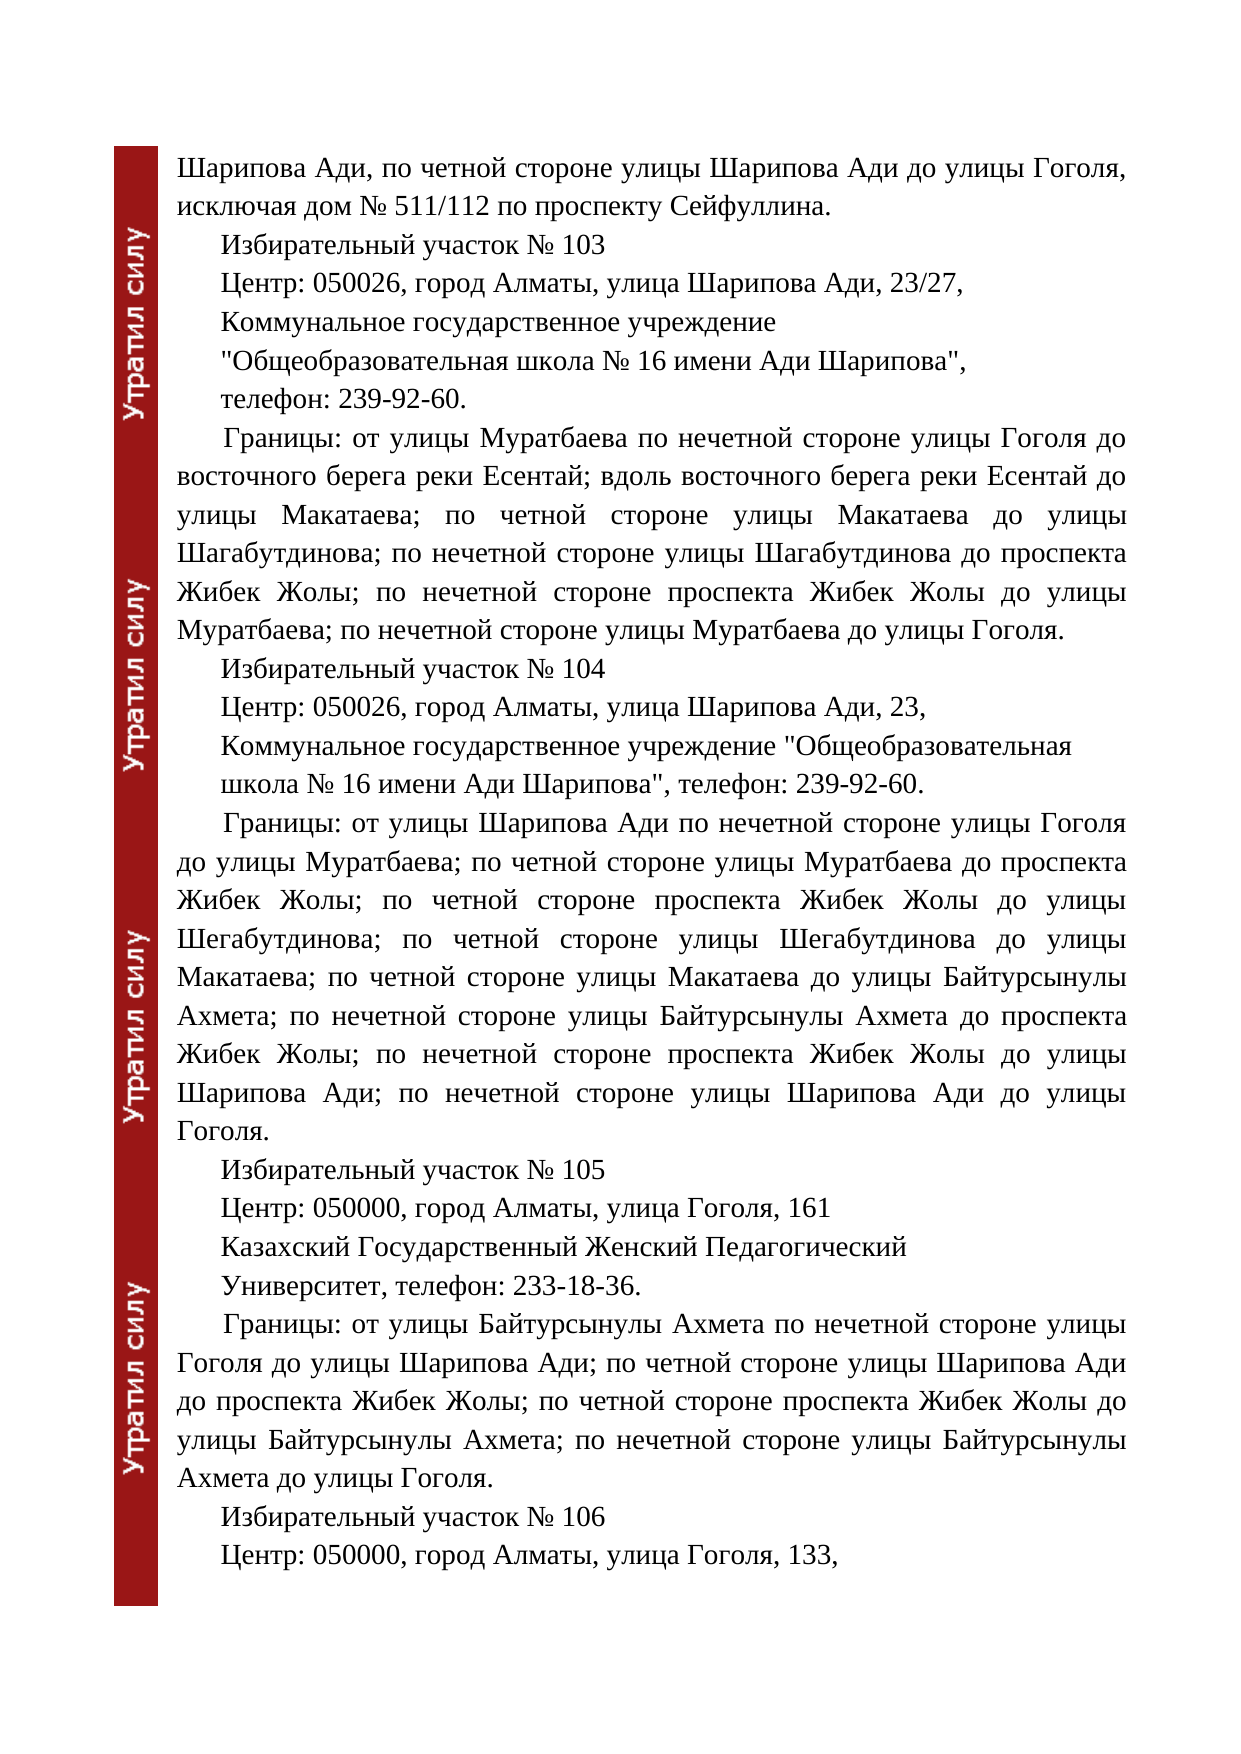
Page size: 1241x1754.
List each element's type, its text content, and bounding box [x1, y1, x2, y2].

picture [114, 646, 158, 651]
text Казахский Государственный Женский Педагогический [112, 1229, 1128, 1263]
picture [114, 1571, 158, 1606]
picture [114, 1224, 158, 1229]
picture [114, 1532, 158, 1537]
text Границы: от улицы Муратбаева по нечетной стороне улицы Гоголя до восточного берега реки Есентай; вдоль восточного берега реки Есентай до улицы Макатаева; по четной стороне улицы Макатаева до улицы Шагабутдинова; по нечетной стороне улицы Шагабутдинова до проспекта Жибек Жолы; по нечетной стороне проспекта Жибек Жолы до улицы Муратбаева; по нечетной стороне улицы Муратбаева до улицы Гоголя. [112, 420, 1128, 646]
picture [114, 1263, 158, 1268]
text Коммунальное государственное учреждение [112, 304, 1128, 338]
text Коммунальное государственное учреждение "Общеобразовательная [112, 728, 1128, 762]
picture [114, 146, 158, 150]
text Центр: 050000, город Алматы, улица Гоголя, 161 [112, 1191, 1128, 1224]
text "Общеобразовательная школа № 16 имени Ади Шарипова", [112, 343, 1128, 376]
picture [114, 1147, 158, 1152]
picture [114, 1301, 158, 1306]
text Избирательный участок № 106 [112, 1499, 1128, 1532]
picture [114, 762, 158, 767]
picture [114, 338, 158, 343]
text Университет, телефон: 233-18-36. [112, 1268, 1128, 1301]
picture [114, 299, 158, 304]
text Центр: 050026, город Алматы, улица Шарипова Ади, 23, [112, 689, 1128, 723]
picture [114, 415, 158, 420]
text Центр: 050026, город Алматы, улица Шарипова Ади, 23/27, [112, 266, 1128, 299]
picture [114, 376, 158, 381]
text школа № 16 имени Ади Шарипова", телефон: 239-92-60. [112, 767, 1128, 800]
text Границы: от улицы Байтурсынулы Ахмета по нечетной стороне улицы Гоголя до улицы Шарипова Ади; по четной стороне улицы Шарипова Ади до проспекта Жибек Жолы; по четной стороне проспекта Жибек Жолы до улицы Байтурсынулы Ахмета; по нечетной стороне улицы Байтурсынулы Ахмета до улицы Гоголя. [112, 1306, 1128, 1494]
picture [114, 1186, 158, 1191]
picture [114, 723, 158, 728]
text Границы: от улицы Шарипова Ади по нечетной стороне улицы Гоголя до улицы Муратбаева; по четной стороне улицы Муратбаева до проспекта Жибек Жолы; по четной стороне проспекта Жибек Жолы до улицы Шегабутдинова; по четной стороне улицы Шегабутдинова до улицы Макатаева; по четной стороне улицы Макатаева до улицы Байтурсынулы Ахмета; по нечетной стороне улицы Байтурсынулы Ахмета до проспекта Жибек Жолы; по нечетной стороне проспекта Жибек Жолы до улицы Шарипова Ади; по нечетной стороне улицы Шарипова Ади до улицы Гоголя. [112, 805, 1128, 1147]
picture [114, 261, 158, 266]
text Центр: 050000, город Алматы, улица Гоголя, 133, [112, 1537, 1128, 1571]
text Избирательный участок № 105 [112, 1152, 1128, 1186]
text Избирательный участок № 104 [112, 651, 1128, 684]
picture [114, 1494, 158, 1499]
text телефон: 239-92-60. [112, 381, 1128, 415]
picture [114, 222, 158, 227]
text Избирательный участок № 103 [112, 227, 1128, 261]
picture [114, 800, 158, 805]
picture [114, 684, 158, 689]
